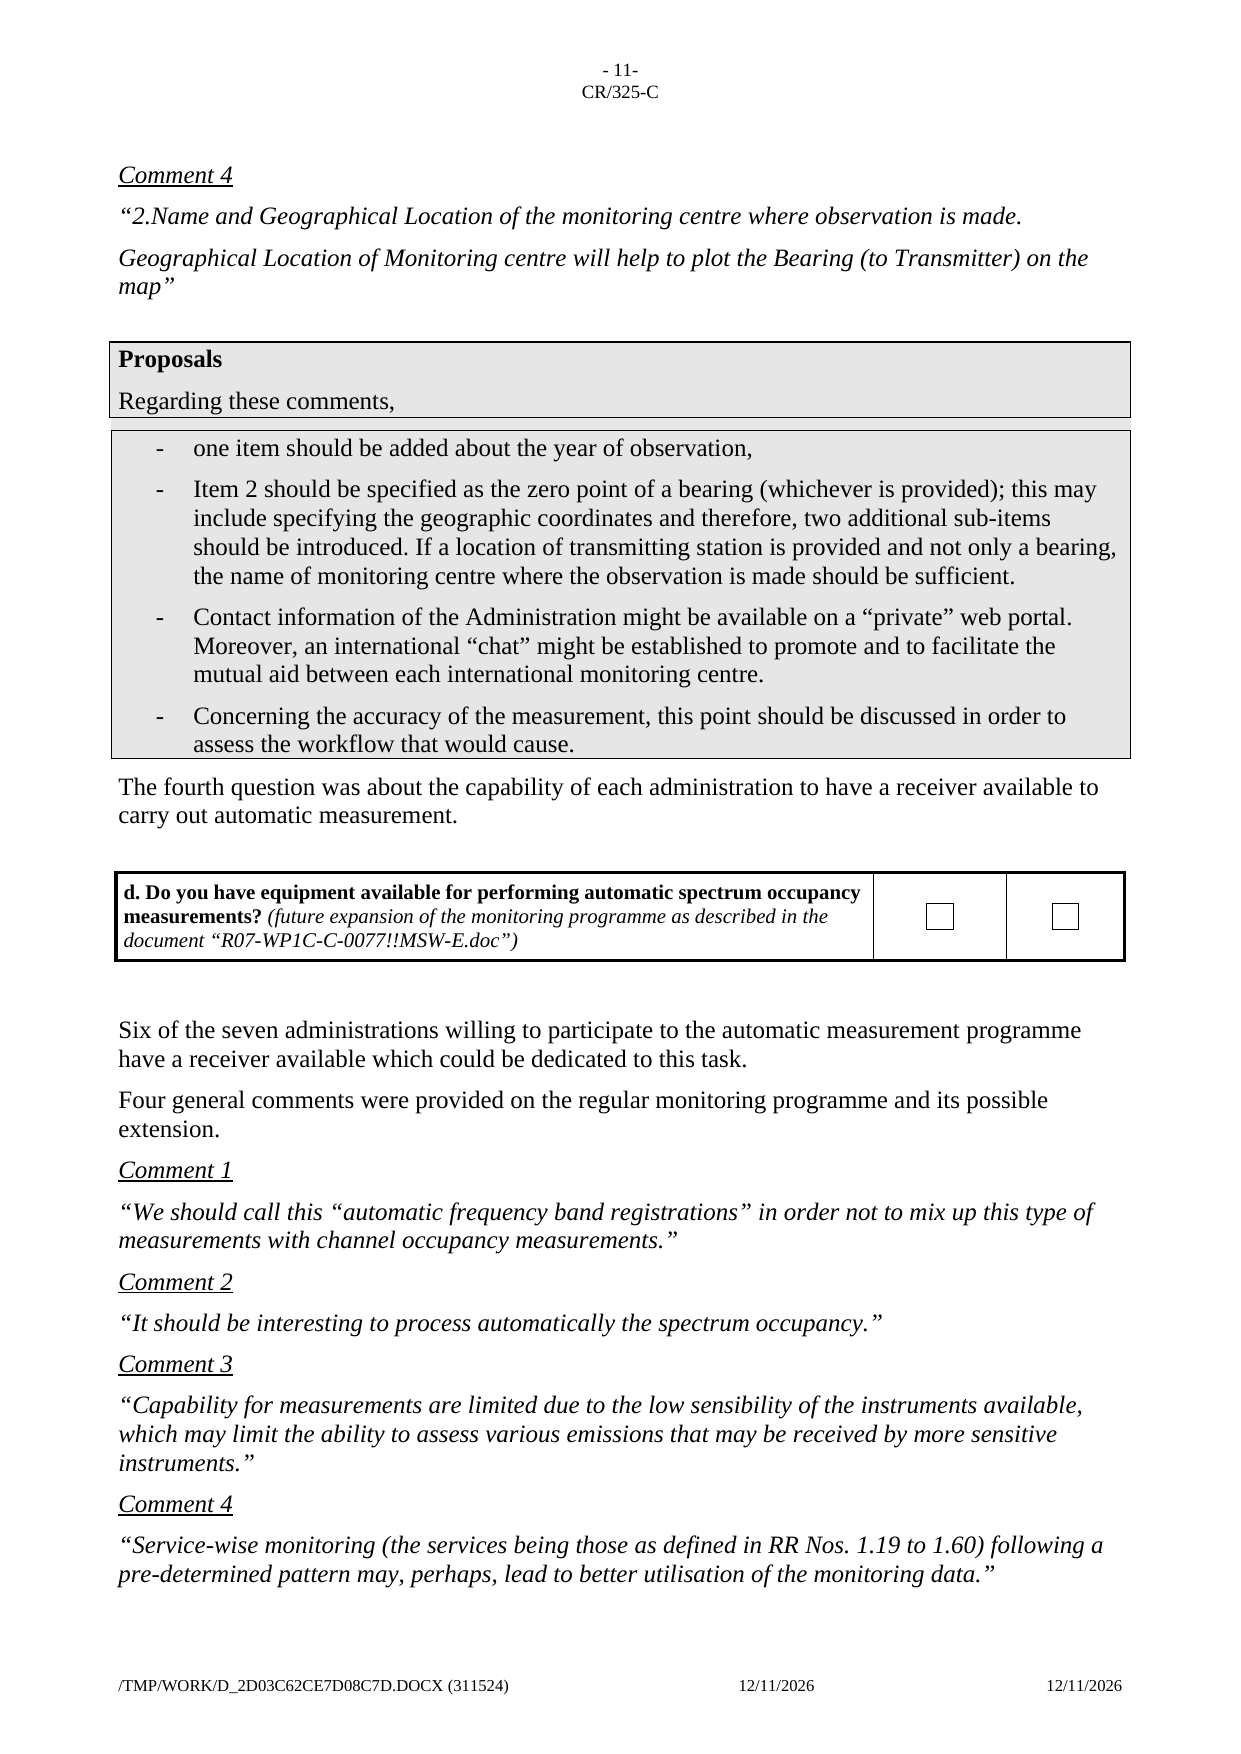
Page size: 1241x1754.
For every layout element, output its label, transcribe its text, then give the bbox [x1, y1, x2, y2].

text “It should be interesting to process automatically the spectrum occupancy.” [118, 1308, 1122, 1337]
text “Capability for measurements are limited due to the low sensibility of the instruments available, which may limit the ability to assess various emissions that may be received by more sensitive instruments.” [118, 1390, 1122, 1477]
text Comment 2 [118, 1267, 1122, 1295]
list Concerning the accuracy of the measurement, this point should be discussed in order to assess the workflow that would cause. [112, 698, 1130, 758]
text Proposals [110, 343, 1130, 373]
list Contact information of the Administration might be available on a “private” web portal. Moreover, an international “chat” might be established to promote and to facilitate the mutual aid between each international monitoring centre. [112, 599, 1130, 688]
text The fourth question was about the capability of each administration to have a receiver available to carry out automatic measurement. [118, 772, 1122, 829]
text Four general comments were provided on the regular monitoring programme and its possible extension. [118, 1085, 1122, 1143]
text Geographical Location of Monitoring centre will help to plot the Bearing (to Transmitter) on the map” [118, 243, 1122, 300]
text Comment 4 [118, 160, 1122, 189]
text Regarding these comments, [110, 383, 1130, 417]
table_header [1007, 874, 1123, 958]
list one item should be added about the year of observation, [112, 431, 1130, 462]
text “We should call this “automatic frequency band registrations” in order not to mix up this type of measurements with channel occupancy measurements.” [118, 1197, 1122, 1254]
text Comment 1 [118, 1155, 1122, 1184]
text Comment 4 [118, 1489, 1122, 1518]
table_header d. Do you have equipment available for performing automatic spectrum occupancy measurements? (future expansion of the monitoring programme as described in the document “R07-WP1C-C-0077!!MSW-E.doc”) [118, 874, 873, 958]
text Six of the seven administrations willing to participate to the automatic measurement programme have a receiver available which could be dedicated to this task. [118, 1015, 1122, 1073]
text “2.Name and Geographical Location of the monitoring centre where observation is made. [118, 201, 1122, 230]
text Comment 3 [118, 1349, 1122, 1378]
text “Service-wise monitoring (the services being those as defined in RR Nos. 1.19 to 1.60) following a pre-determined pattern may, perhaps, lead to better utilisation of the monitoring data.” [118, 1530, 1122, 1588]
table_header [874, 874, 1006, 958]
list Item 2 should be specified as the zero point of a bearing (whichever is provided); this may include specifying the geographic coordinates and therefore, two additional sub-items should be introduced. If a location of transmitting station is provided and not only a bearing, the name of monitoring centre where the observation is made should be sufficient. [112, 471, 1130, 589]
